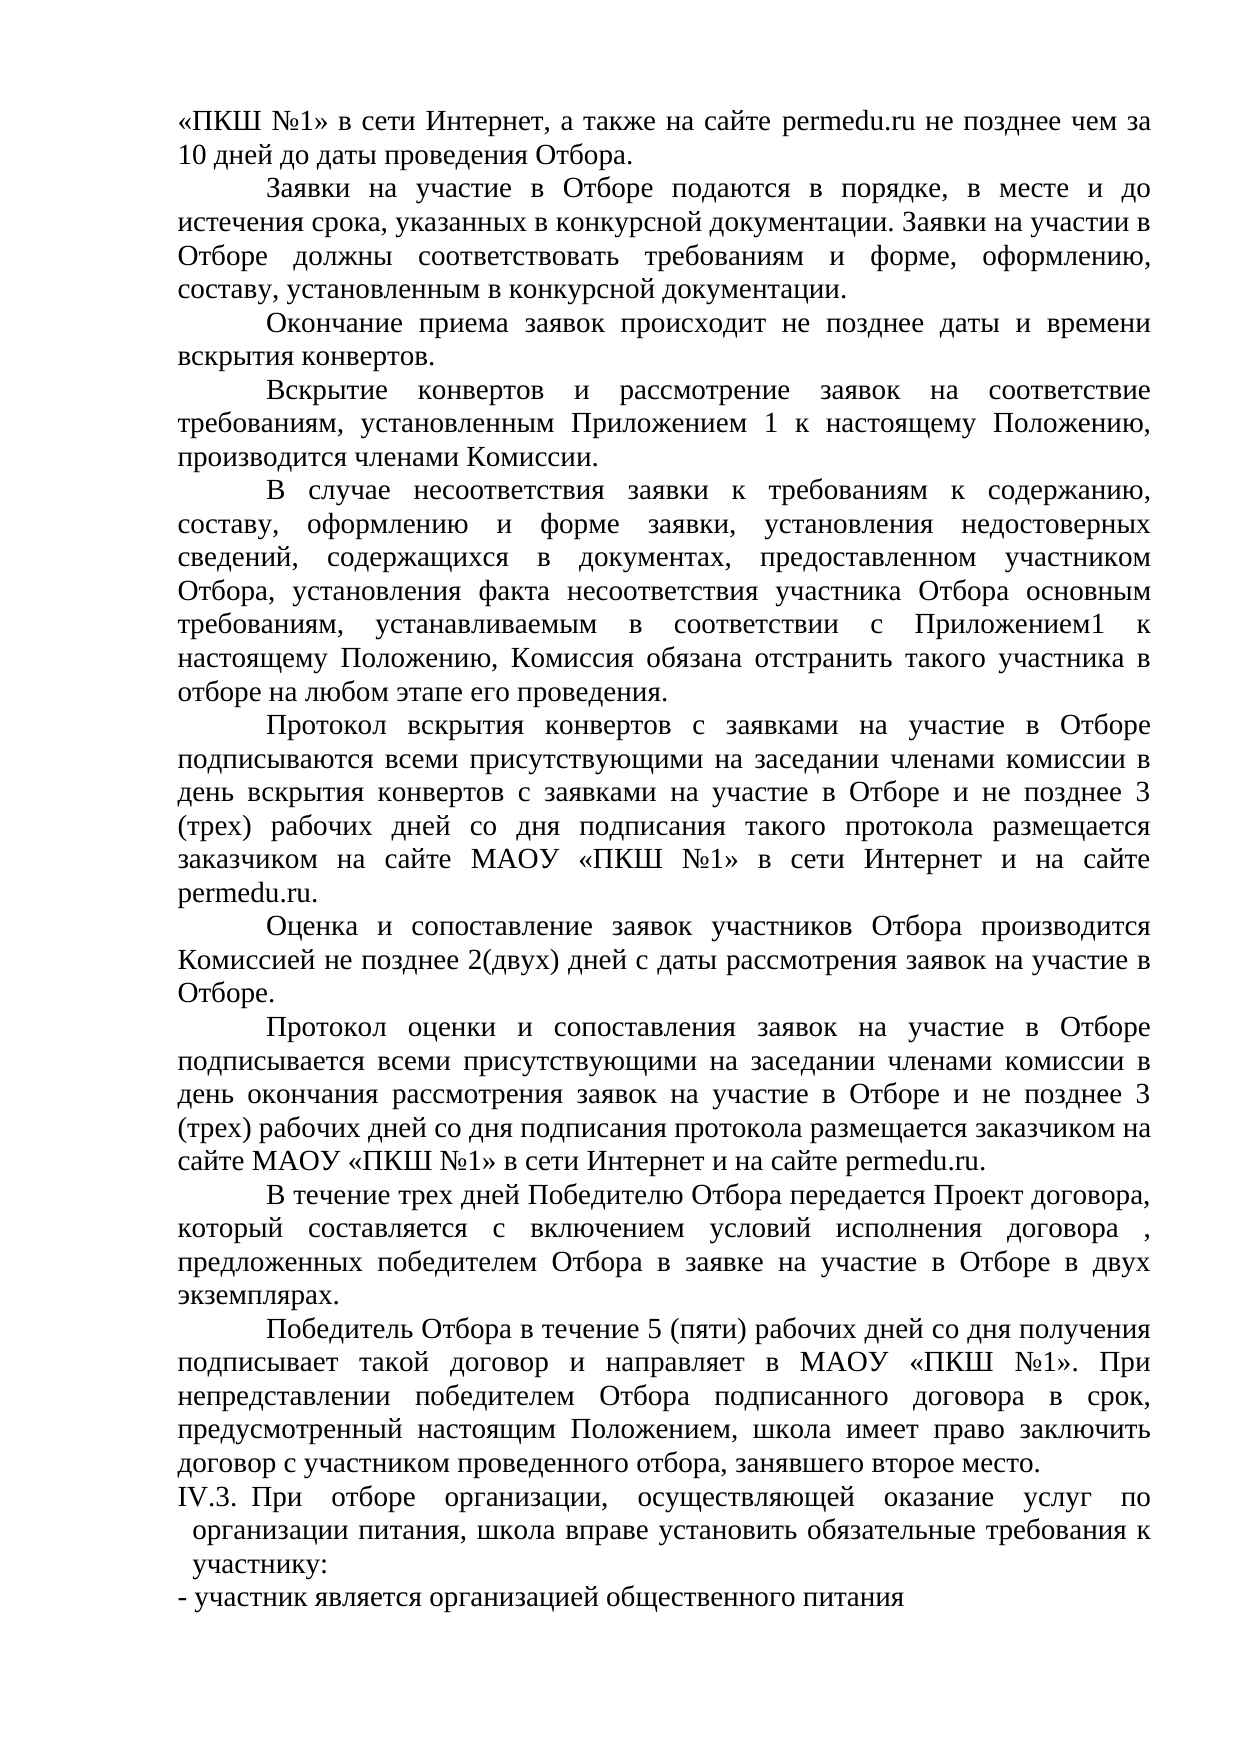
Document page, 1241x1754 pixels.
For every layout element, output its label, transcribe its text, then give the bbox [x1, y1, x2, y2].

list Победитель Отбора в течение 5 (пяти) рабочих дней со дня получения подписывает такой договор и направляет в МАОУ «ПКШ №1». При непредставлении победителем Отбора подписанного договора в срок, предусмотренный настоящим Положением, школа имеет право заключить договор с участником проведенного отбора, занявшего второе место. [177, 1311, 1152, 1479]
text - участник является организацией общественного питания [177, 1579, 1152, 1613]
list Протокол оценки и сопоставления заявок на участие в Отборе подписывается всеми присутствующими на заседании членами комиссии в день окончания рассмотрения заявок на участие в Отборе и не позднее 3 (трех) рабочих дней со дня подписания протокола размещается заказчиком на сайте МАОУ «ПКШ №1» в сети Интернет и на сайте permedu.ru. [177, 1009, 1152, 1177]
list Оценка и сопоставление заявок участников Отбора производится Комиссией не позднее 2(двух) дней с даты рассмотрения заявок на участие в Отборе. [177, 908, 1152, 1009]
list Заявки на участие в Отборе подаются в порядке, в месте и до истечения срока, указанных в конкурсной документации. Заявки на участии в Отборе должны соответствовать требованиям и форме, оформлению, составу, установленным в конкурсной документации. [177, 171, 1152, 305]
list Вскрытие конвертов и рассмотрение заявок на соответствие требованиям, установленным Приложением 1 к настоящему Положению, производится членами Комиссии. [177, 372, 1152, 472]
list Окончание приема заявок происходит не позднее даты и времени вскрытия конвертов. [177, 305, 1152, 372]
list При отборе организации, осуществляющей оказание услуг по организации питания, школа вправе установить обязательные требования к участнику: [177, 1479, 1152, 1579]
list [177, 103, 1152, 171]
list Протокол вскрытия конвертов с заявками на участие в Отборе подписываются всеми присутствующими на заседании членами комиссии в день вскрытия конвертов с заявками на участие в Отборе и не позднее 3 (трех) рабочих дней со дня подписания такого протокола размещается заказчиком на сайте МАОУ «ПКШ №1» в сети Интернет и на сайте permedu.ru. [177, 707, 1152, 908]
list В случае несоответствия заявки к требованиям к содержанию, составу, оформлению и форме заявки, установления недостоверных сведений, содержащихся в документах, предоставленном участником Отбора, установления факта несоответствия участника Отбора основным требованиям, устанавливаемым в соответствии с Приложением1 к настоящему Положению, Комиссия обязана отстранить такого участника в отборе на любом этапе его проведения. [177, 472, 1152, 707]
list В течение трех дней Победителю Отбора передается Проект договора, который составляется с включением условий исполнения договора , предложенных победителем Отбора в заявке на участие в Отборе в двух экземплярах. [177, 1177, 1152, 1311]
